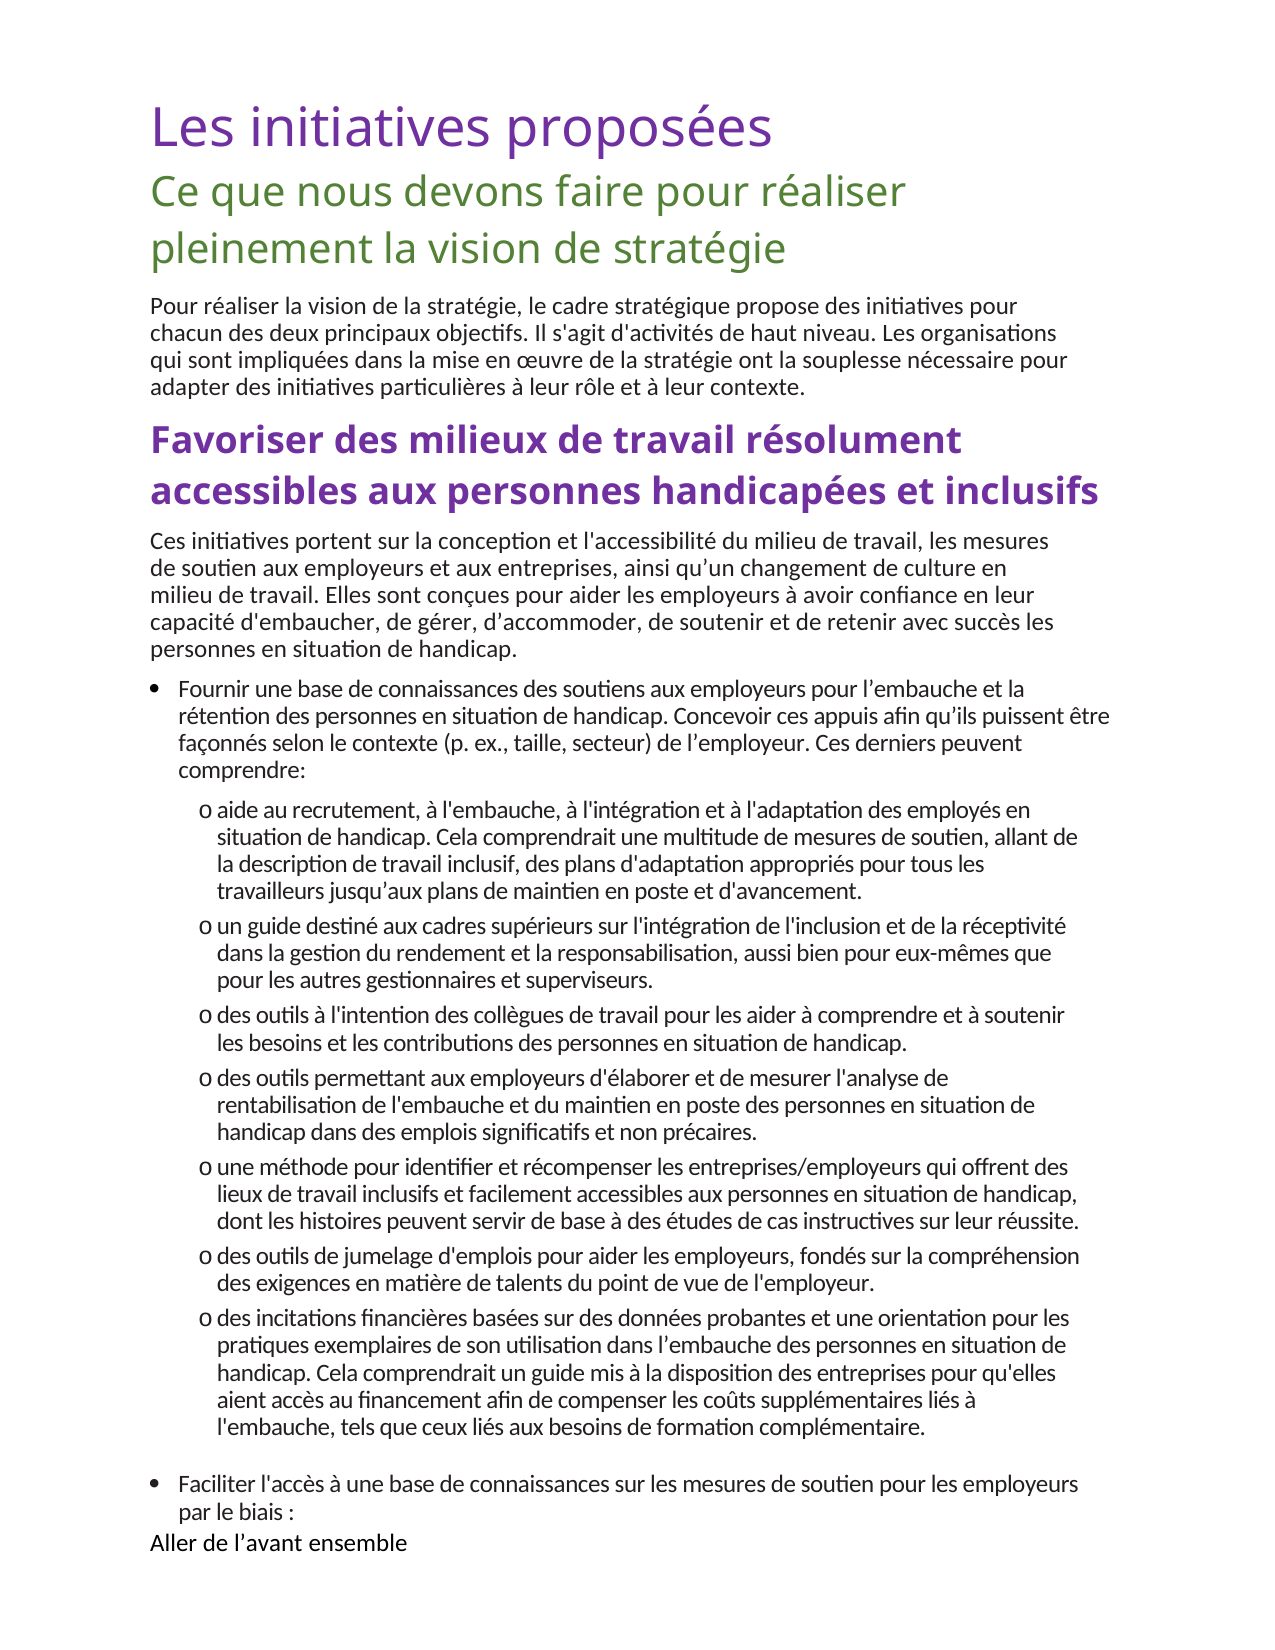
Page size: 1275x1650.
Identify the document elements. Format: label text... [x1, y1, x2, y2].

text Ces initiatives portent sur la conception et l'accessibilité du milieu de travail, les mesures de soutien aux employeurs et aux entreprises, ainsi qu’un changement de culture en milieu de travail. Elles sont conçues pour aider les employeurs à avoir confiance en leur capacité d'embaucher, de gérer, d’accommoder, de soutenir et de retenir avec succès les personnes en situation de handicap. [150, 528, 1072, 663]
list un guide destiné aux cadres supérieurs sur l'intégration de l'inclusion et de la réceptivité dans la gestion du rendement et la responsabilisation, aussi bien pour eux-mêmes que pour les autres gestionnaires et superviseurs. [198, 913, 1083, 994]
list des outils à l'intention des collègues de travail pour les aider à comprendre et à soutenir les besoins et les contributions des personnes en situation de handicap. [198, 1002, 1083, 1056]
list aide au recrutement, à l'embauche, à l'intégration et à l'adaptation des employés en situation de handicap. Cela comprendrait une multitude de mesures de soutien, allant de la description de travail inclusif, des plans d'adaptation appropriés pour tous les travailleurs jusqu’aux plans de maintien en poste et d'avancement. [198, 797, 1083, 905]
text Les initiatives proposées Ce que nous devons faire pour réaliser pleinement la vision de stratégie [150, 88, 1125, 276]
list des incitations financières basées sur des données probantes et une orientation pour les pratiques exemplaires de son utilisation dans l’embauche des personnes en situation de handicap. Cela comprendrait un guide mis à la disposition des entreprises pour qu'elles aient accès au financement afin de compenser les coûts supplémentaires liés à l'embauche, tels que ceux liés aux besoins de formation complémentaire. [198, 1305, 1083, 1441]
list une méthode pour identifier et récompenser les entreprises/employeurs qui offrent des lieux de travail inclusifs et facilement accessibles aux personnes en situation de handicap, dont les histoires peuvent servir de base à des études de cas instructives sur leur réussite. [198, 1154, 1083, 1235]
list des outils de jumelage d'emplois pour aider les employeurs, fondés sur la compréhension des exigences en matière de talents du point de vue de l'employeur. [198, 1243, 1083, 1297]
subtitle Favoriser des milieux de travail résolument accessibles aux personnes handicapées et inclusifs [150, 413, 1125, 515]
list Faciliter l'accès à une base de connaissances sur les mesures de soutien pour les employeurs par le biais : [150, 1471, 1111, 1525]
text Pour réaliser la vision de la stratégie, le cadre stratégique propose des initiatives pour chacun des deux principaux objectifs. Il s'agit d'activités de haut niveau. Les organisations qui sont impliquées dans la mise en œuvre de la stratégie ont la souplesse nécessaire pour adapter des initiatives particulières à leur rôle et à leur contexte. [150, 292, 1072, 401]
list Fournir une base de connaissances des soutiens aux employeurs pour l’embauche et la rétention des personnes en situation de handicap. Concevoir ces appuis afin qu’ils puissent être façonnés selon le contexte (p. ex., taille, secteur) de l’employeur. Ces derniers peuvent comprendre: [150, 676, 1111, 784]
list des outils permettant aux employeurs d'élaborer et de mesurer l'analyse de rentabilisation de l'embauche et du maintien en poste des personnes en situation de handicap dans des emplois significatifs et non précaires. [198, 1064, 1083, 1146]
